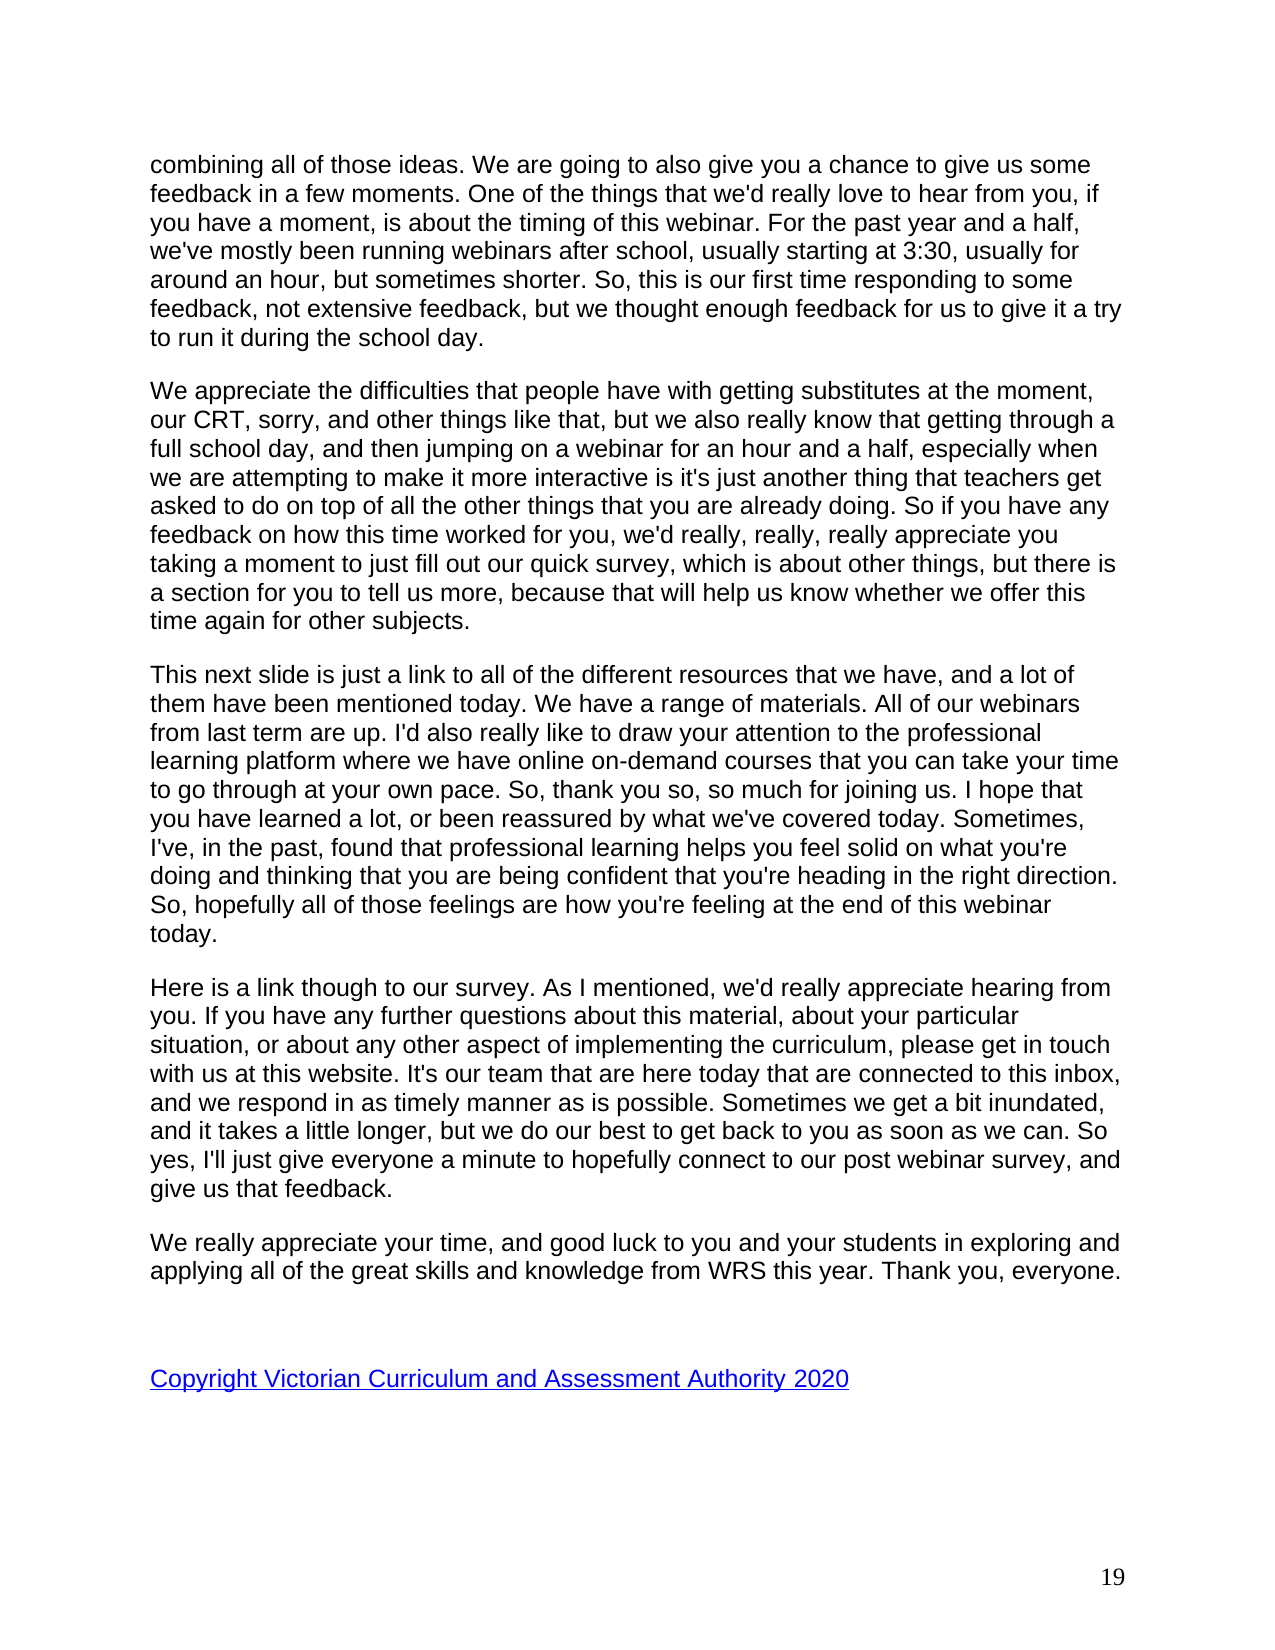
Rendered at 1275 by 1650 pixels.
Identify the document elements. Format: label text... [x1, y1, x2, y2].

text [150, 150, 1125, 351]
text This next slide is just a link to all of the different resources that we have, and a lot of them have been mentioned today. We have a range of materials. All of our webinars from last term are up. I'd also really like to draw your attention to the professional learning platform where we have online on-demand courses that you can take your time to go through at your own pace. So, thank you so, so much for joining us. I hope that you have learned a lot, or been reassured by what we've covered today. Sometimes, I've, in the past, found that professional learning helps you feel solid on what you're doing and thinking that you are being confident that you're heading in the right direction. So, hopefully all of those feelings are how you're feeling at the end of this webinar today. [150, 660, 1125, 947]
text Copyright Victorian Curriculum and Assessment Authority 2020 [150, 1364, 1125, 1392]
text Here is a link though to our survey. As I mentioned, we'd really appreciate hearing from you. If you have any further questions about this material, about your particular situation, or about any other aspect of implementing the curriculum, please get in touch with us at this website. It's our team that are here today that are connected to this inbox, and we respond in as timely manner as is possible. Sometimes we get a bit inundated, and it takes a little longer, but we do our best to get back to you as soon as we can. So yes, I'll just give everyone a minute to hopefully connect to our post webinar survey, and give us that feedback. [150, 972, 1125, 1202]
text We really appreciate your time, and good luck to you and your students in exploring and applying all of the great skills and knowledge from WRS this year. Thank you, everyone. [150, 1227, 1125, 1285]
text We appreciate the difficulties that people have with getting substitutes at the moment, our CRT, sorry, and other things like that, but we also really know that getting through a full school day, and then jumping on a webinar for an hour and a half, especially when we are attempting to make it more interactive is it's just another thing that teachers get asked to do on top of all the other things that you are already doing. So if you have any feedback on how this time worked for you, we'd really, really, really appreciate you taking a moment to just fill out our quick survey, which is about other things, but there is a section for you to tell us more, because that will help us know whether we offer this time again for other subjects. [150, 376, 1125, 635]
